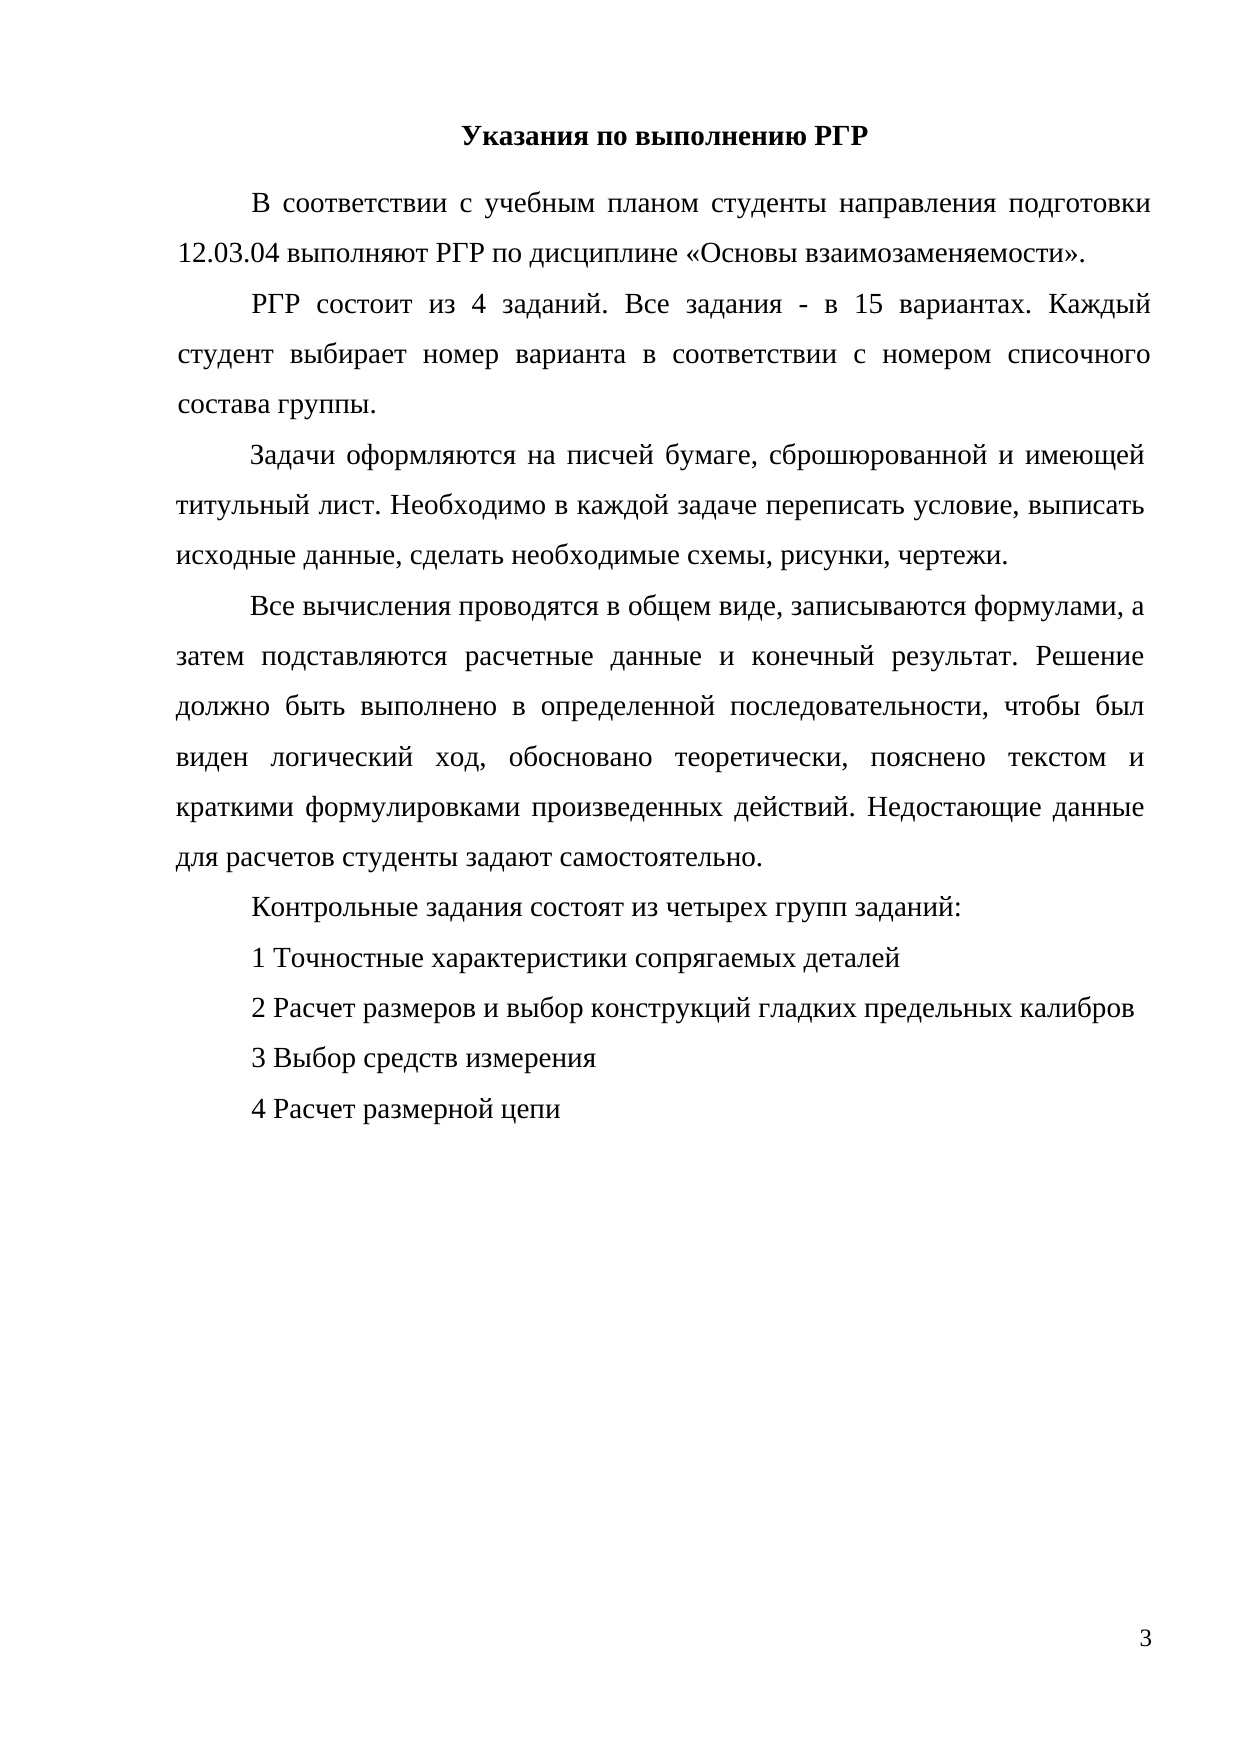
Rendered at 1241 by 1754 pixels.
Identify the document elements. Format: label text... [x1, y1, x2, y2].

text Контрольные задания состоят из четырех групп заданий: [177, 889, 1152, 923]
text В соответствии с учебным планом студенты направления подготовки 12.03.04 выполняют РГР по дисциплине «Основы взаимозаменяемости». [177, 185, 1152, 269]
text 3 Выбор средств измерения [177, 1041, 1152, 1074]
text РГР состоит из 4 заданий. Все задания - в 15 вариантах. Каждый студент выбирает номер варианта в соответствии с номером списочного состава группы. [177, 286, 1152, 420]
text 4 Расчет размерной цепи [177, 1091, 1152, 1124]
text 2 Расчет размеров и выбор конструкций гладких предельных калибров [177, 990, 1152, 1024]
text Все вычисления проводятся в общем виде, записываются формулами, а затем подставляются расчетные данные и конечный результат. Решение должно быть выполнено в определенной последовательности, чтобы был виден логический ход, обосновано теоретически, пояснено текстом и краткими формулировками произведенных действий. Недостающие данные для расчетов студенты задают самостоятельно. [176, 588, 1146, 873]
text Указания по выполнению РГР [177, 118, 1152, 152]
text 1 Точностные характеристики сопрягаемых деталей [177, 940, 1152, 973]
text Задачи оформляются на писчей бумаге, сброшюрованной и имеющей титульный лист. Необходимо в каждой задаче переписать условие, выписать исходные данные, сделать необходимые схемы, рисунки, чертежи. [176, 437, 1146, 571]
